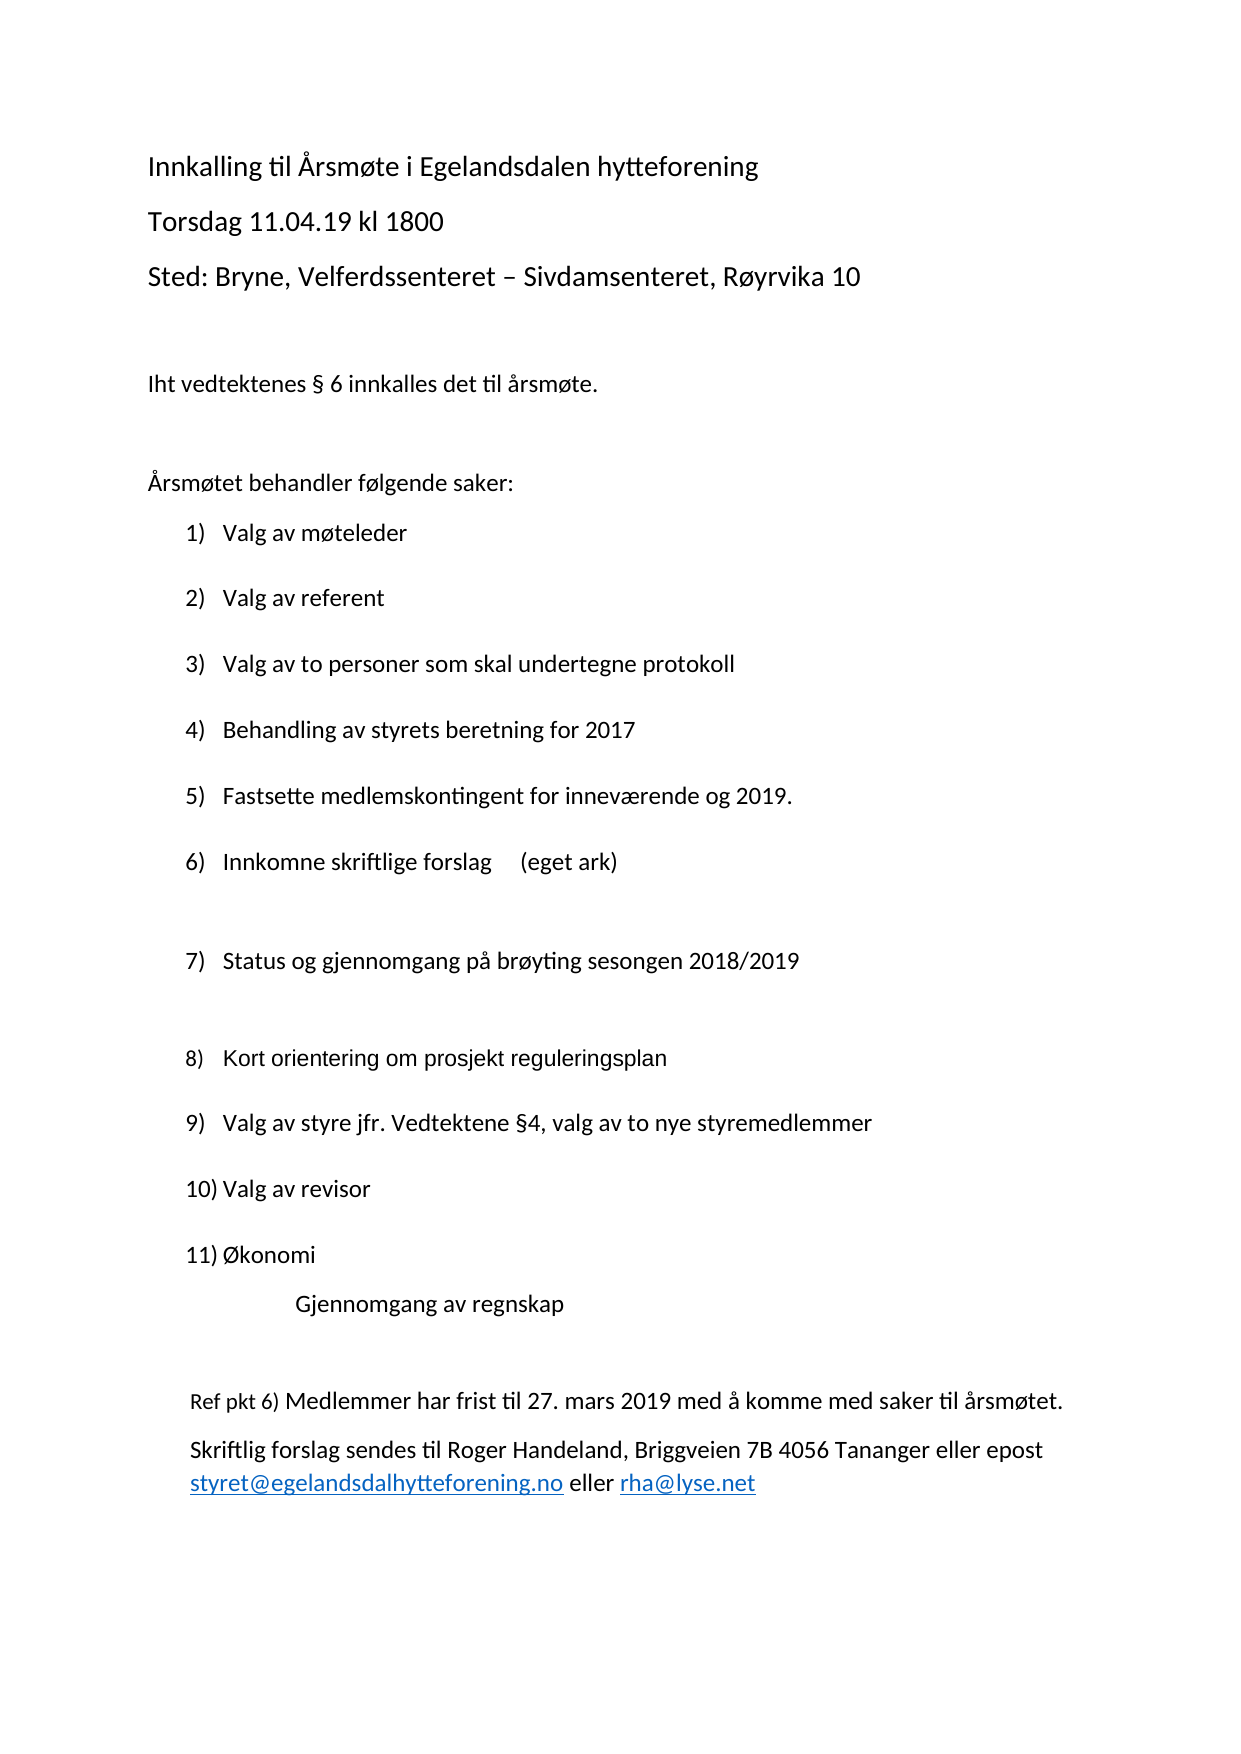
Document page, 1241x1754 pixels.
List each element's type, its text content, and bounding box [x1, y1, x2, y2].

text Årsmøtet behandler følgende saker: [148, 467, 1093, 498]
text Skriftlig forslag sendes til Roger Handeland, Briggveien 7B 4056 Tananger eller epost styret@egelandsdalhytteforening.no eller rha@lyse.net [190, 1435, 1093, 1498]
list Innkomne skriftlige forslag (eget ark) [185, 846, 1093, 876]
text Torsdag 11.04.19 kl 1800 [148, 203, 1093, 238]
text Sted: Bryne, Velferdssenteret – Sivdamsenteret, Røyrvika 10 [148, 258, 1093, 293]
list Behandling av styrets beretning for 2017 [185, 714, 1093, 745]
list Status og gjennomgang på brøyting sesongen 2018/2019 [185, 945, 1093, 976]
list Fastsette medlemskontingent for inneværende og 2019. [185, 780, 1093, 811]
list Valg av revisor [185, 1173, 1093, 1204]
list Valg av møteleder [185, 517, 1093, 547]
text Ref pkt 6) Medlemmer har frist til 27. mars 2019 med å komme med saker til årsmøtet. [190, 1385, 1093, 1416]
text Gjennomgang av regnskap [295, 1289, 1093, 1319]
text Innkalling til Årsmøte i Egelandsdalen hytteforening [148, 148, 1093, 183]
list Kort orientering om prosjekt reguleringsplan [185, 1044, 1093, 1072]
list Valg av referent [185, 583, 1093, 613]
list Valg av styre jfr. Vedtektene §4, valg av to nye styremedlemmer [185, 1107, 1093, 1138]
list Økonomi [185, 1239, 1093, 1269]
list Valg av to personer som skal undertegne protokoll [185, 648, 1093, 679]
text Iht vedtektenes § 6 innkalles det til årsmøte. [148, 368, 1093, 398]
